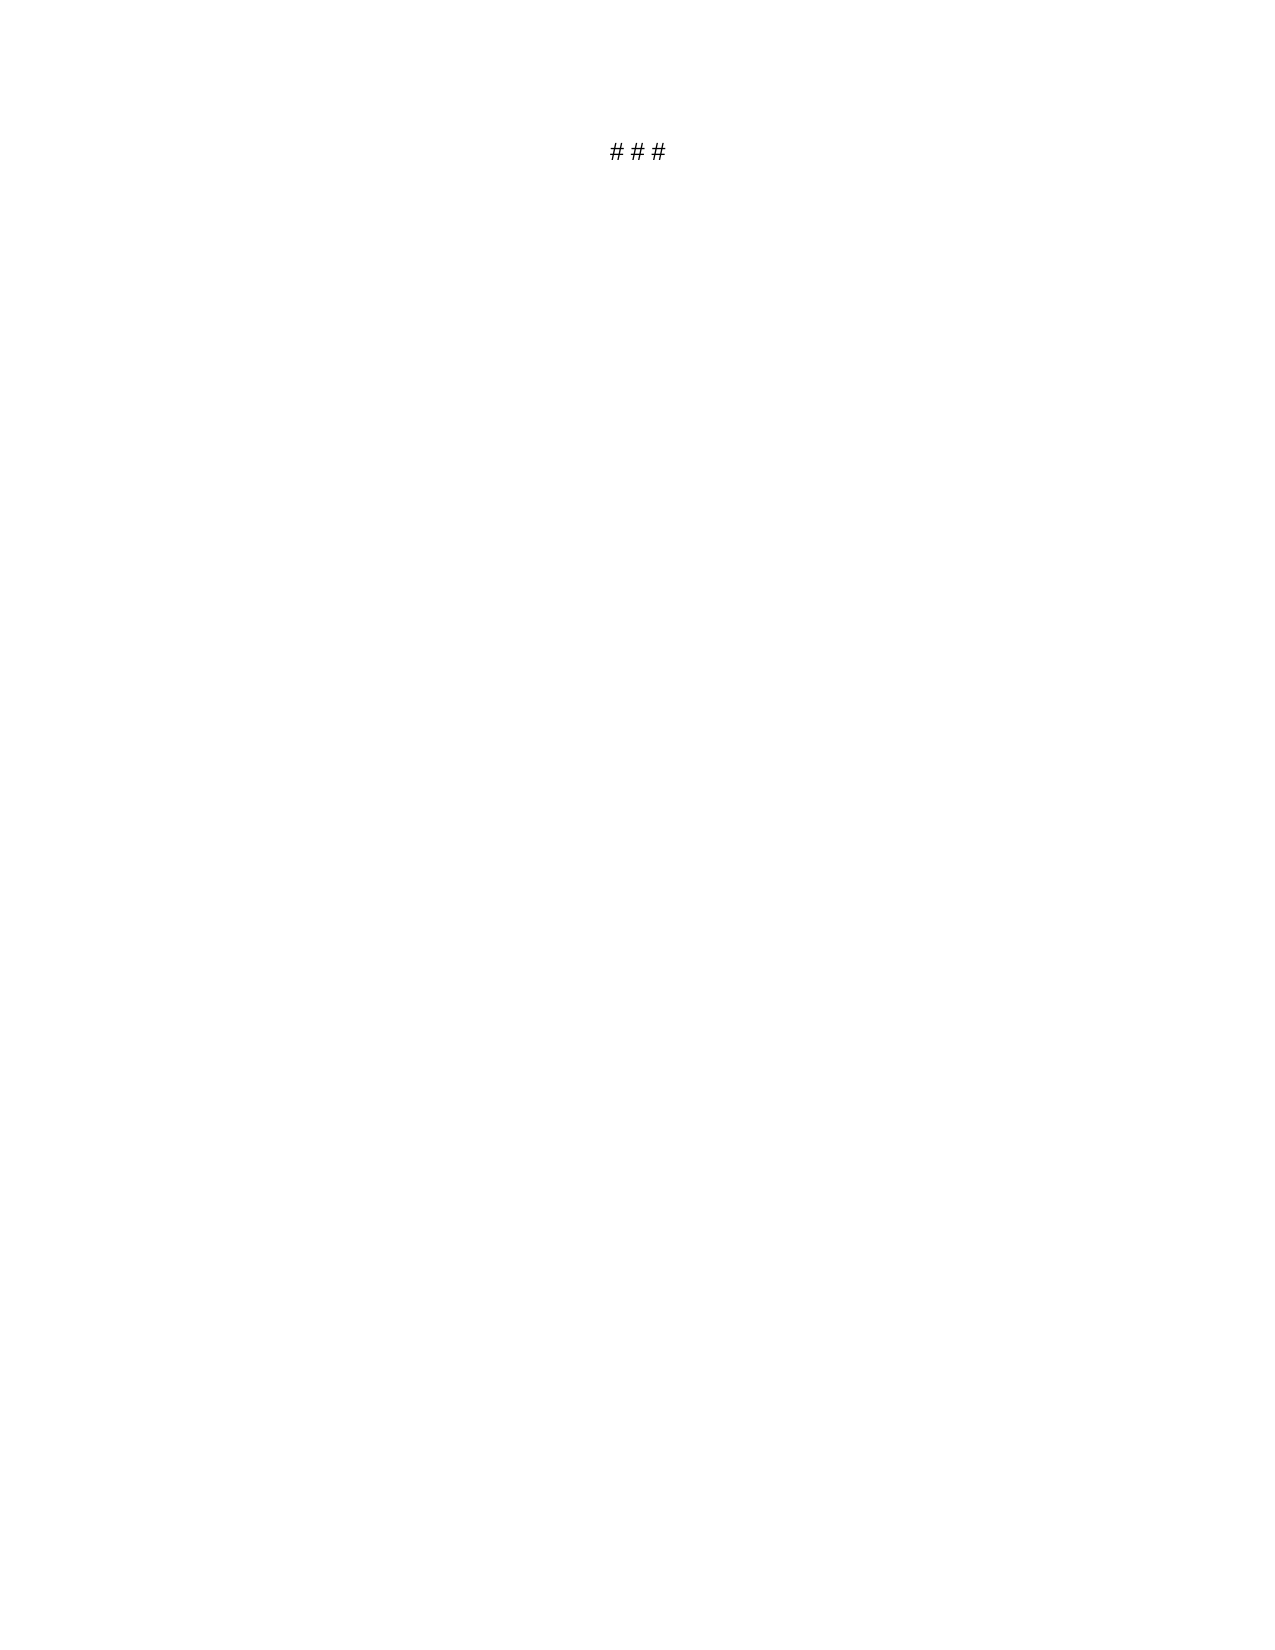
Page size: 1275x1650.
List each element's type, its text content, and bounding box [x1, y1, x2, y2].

text # # # [112, 137, 1162, 166]
